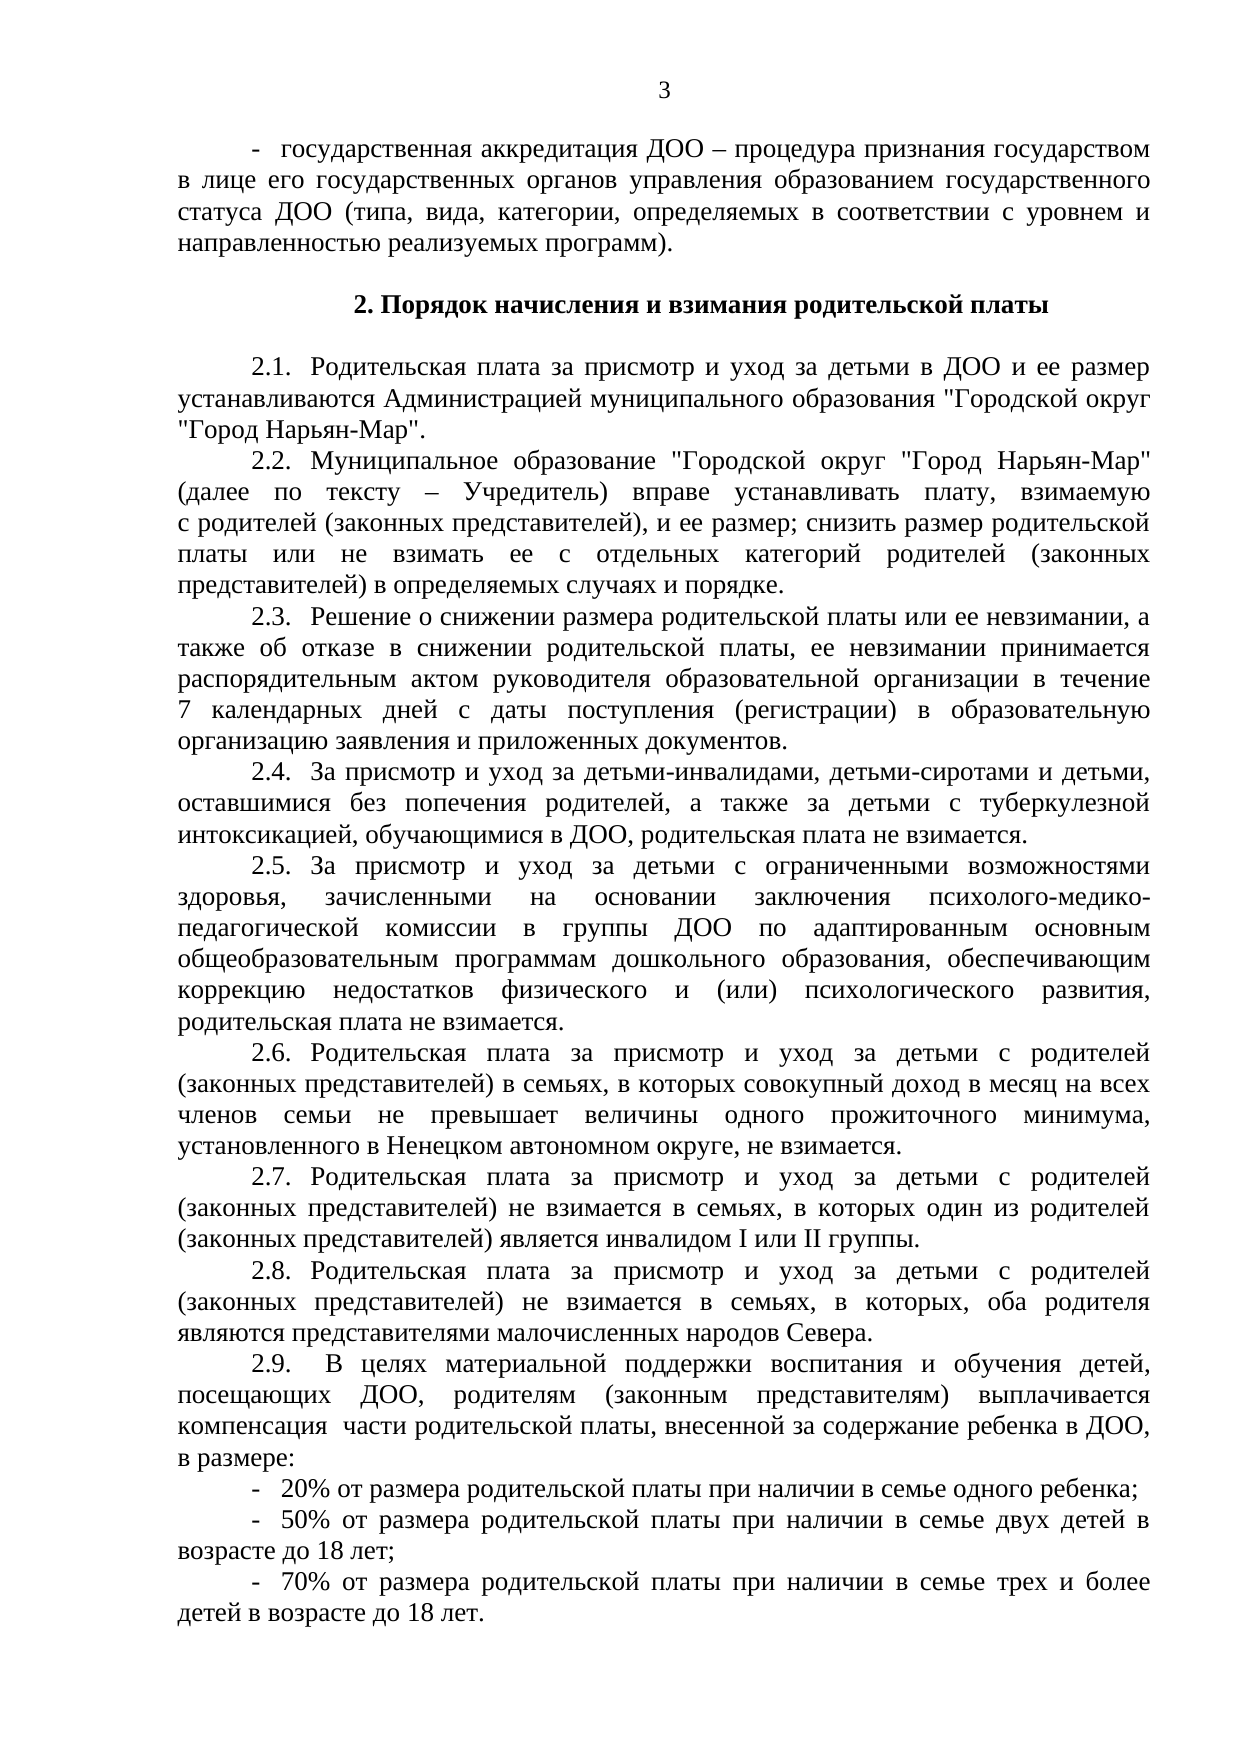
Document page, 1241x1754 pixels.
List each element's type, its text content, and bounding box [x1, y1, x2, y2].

text 2.1. Родительская плата за присмотр и уход за детьми в ДОО и ее размер устанавливаются Администрацией муниципального образования "Городской округ "Город Нарьян-Мар". [177, 351, 1152, 444]
text 2.3. Решение о снижении размера родительской платы или ее невзимании, а также об отказе в снижении родительской платы, ее невзимании принимается распорядительным актом руководителя образовательной организации в течение 7 календарных дней с даты поступления (регистрации) в образовательную организацию заявления и приложенных документов. [177, 600, 1152, 755]
text 2.6. Родительская плата за присмотр и уход за детьми с родителей (законных представителей) в семьях, в которых совокупный доход в месяц на всех членов семьи не превышает величины одного прожиточного минимума, установленного в Ненецком автономном округе, не взимается. [177, 1036, 1152, 1160]
text 2.7. Родительская плата за присмотр и уход за детьми с родителей (законных представителей) не взимается в семьях, в которых один из родителей (законных представителей) является инвалидом I или II группы. [177, 1160, 1152, 1254]
text - 20% от размера родительской платы при наличии в семье одного ребенка; [177, 1472, 1152, 1503]
text - 70% от размера родительской платы при наличии в семье трех и более детей в возрасте до 18 лет. [177, 1565, 1152, 1627]
text 2.5. За присмотр и уход за детьми с ограниченными возможностями здоровья, зачисленными на основании заключения психолого-медико-педагогической комиссии в группы ДОО по адаптированным основным общеобразовательным программам дошкольного образования, обеспечивающим коррекцию недостатков физического и (или) психологического развития, родительская плата не взимается. [177, 849, 1152, 1036]
text 2.9. В целях материальной поддержки воспитания и обучения детей, посещающих ДОО, родителям (законным представителям) выплачивается компенсация части родительской платы, внесенной за содержание ребенка в ДОО, в размере: [177, 1347, 1152, 1472]
text 2. Порядок начисления и взимания родительской платы [177, 288, 1152, 319]
text - 50% от размера родительской платы при наличии в семье двух детей в возрасте до 18 лет; [177, 1503, 1152, 1565]
text - государственная аккредитация ДОО – процедура признания государством в лице его государственных органов управления образованием государственного статуса ДОО (типа, вида, категории, определяемых в соответствии с уровнем и направленностью реализуемых программ). [177, 132, 1152, 257]
text 2.8. Родительская плата за присмотр и уход за детьми с родителей (законных представителей) не взимается в семьях, в которых, оба родителя являются представителями малочисленных народов Севера. [177, 1254, 1152, 1347]
text 2.2. Муниципальное образование "Городской округ "Город Нарьян-Мар" (далее по тексту – Учредитель) вправе устанавливать плату, взимаемую с родителей (законных представителей), и ее размер; снизить размер родительской платы или не взимать ее с отдельных категорий родителей (законных представителей) в определяемых случаях и порядке. [177, 444, 1152, 600]
text 2.4. За присмотр и уход за детьми-инвалидами, детьми-сиротами и детьми, оставшимися без попечения родителей, а также за детьми с туберкулезной интоксикацией, обучающимися в ДОО, родительская плата не взимается. [177, 755, 1152, 849]
